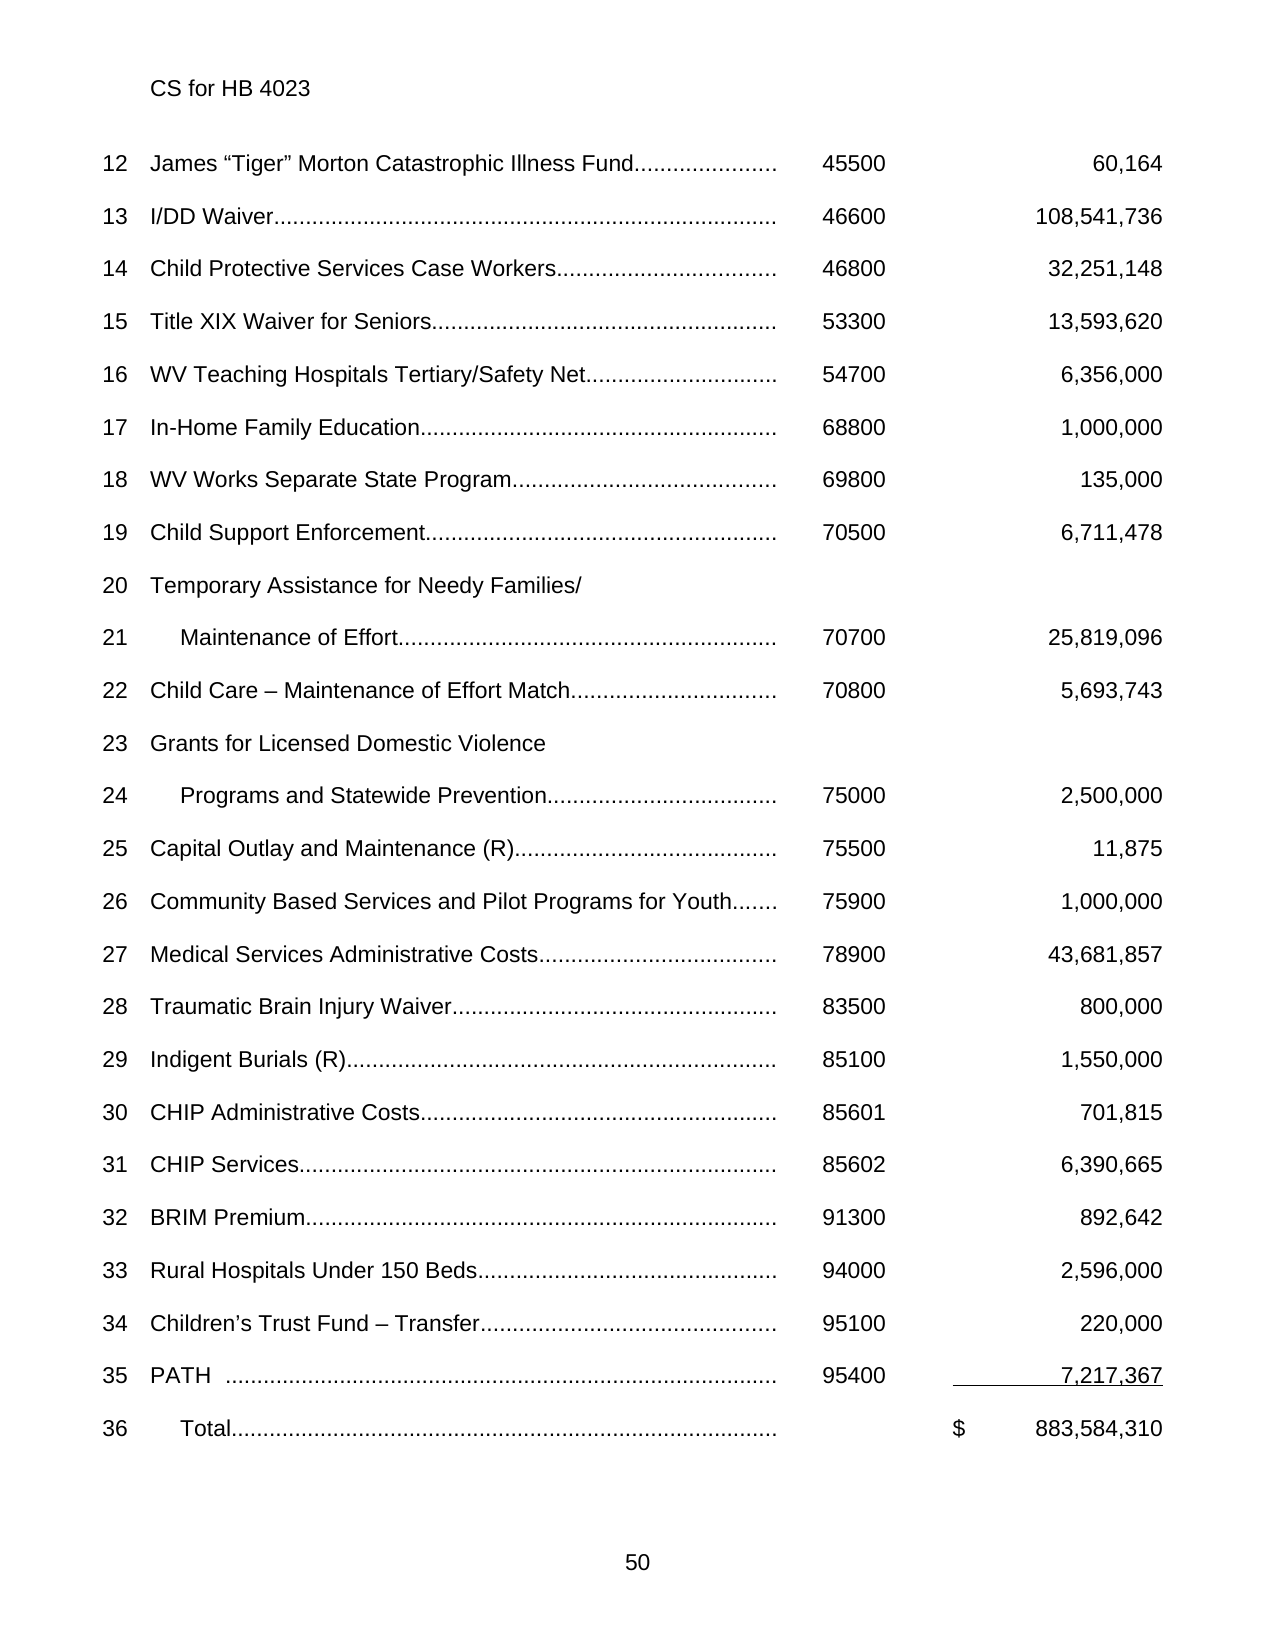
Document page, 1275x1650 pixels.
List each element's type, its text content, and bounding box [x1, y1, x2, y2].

text CHIP Services 85602 6,390,665 [150, 1151, 1125, 1178]
text Child Protective Services Case Workers 46800 32,251,148 [150, 255, 1125, 282]
text Capital Outlay and Maintenance (R) 75500 11,875 [150, 835, 1125, 862]
text Total $ 883,584,310 [150, 1415, 1125, 1441]
text Community Based Services and Pilot Programs for Youth 75900 1,000,000 [150, 888, 1125, 914]
text BRIM Premium 91300 892,642 [150, 1204, 1125, 1231]
text PATH 95400 7,217,367 [150, 1362, 1125, 1389]
text WV Teaching Hospitals Tertiary/Safety Net 54700 6,356,000 [150, 361, 1125, 387]
text Children’s Trust Fund – Transfer 95100 220,000 [150, 1309, 1125, 1336]
text James “Tiger” Morton Catastrophic Illness Fund 45500 60,164 [150, 150, 1125, 176]
text Traumatic Brain Injury Waiver 83500 800,000 [150, 993, 1125, 1020]
text Medical Services Administrative Costs 78900 43,681,857 [150, 941, 1125, 967]
text Child Support Enforcement 70500 6,711,478 [150, 519, 1125, 545]
text WV Works Separate State Program 69800 135,000 [150, 466, 1125, 493]
text Title XIX Waiver for Seniors 53300 13,593,620 [150, 308, 1125, 334]
text Grants for Licensed Domestic Violence [150, 730, 1125, 756]
text Maintenance of Effort 70700 25,819,096 [150, 624, 1125, 651]
text Programs and Statewide Prevention 75000 2,500,000 [150, 782, 1125, 809]
text Child Care – Maintenance of Effort Match 70800 5,693,743 [150, 677, 1125, 703]
text Rural Hospitals Under 150 Beds 94000 2,596,000 [150, 1257, 1125, 1283]
text In-Home Family Education 68800 1,000,000 [150, 413, 1125, 440]
text Indigent Burials (R) 85100 1,550,000 [150, 1046, 1125, 1072]
text Temporary Assistance for Needy Families/ [150, 572, 1125, 598]
text I/DD Waiver 46600 108,541,736 [150, 203, 1125, 229]
text CHIP Administrative Costs 85601 701,815 [150, 1099, 1125, 1125]
